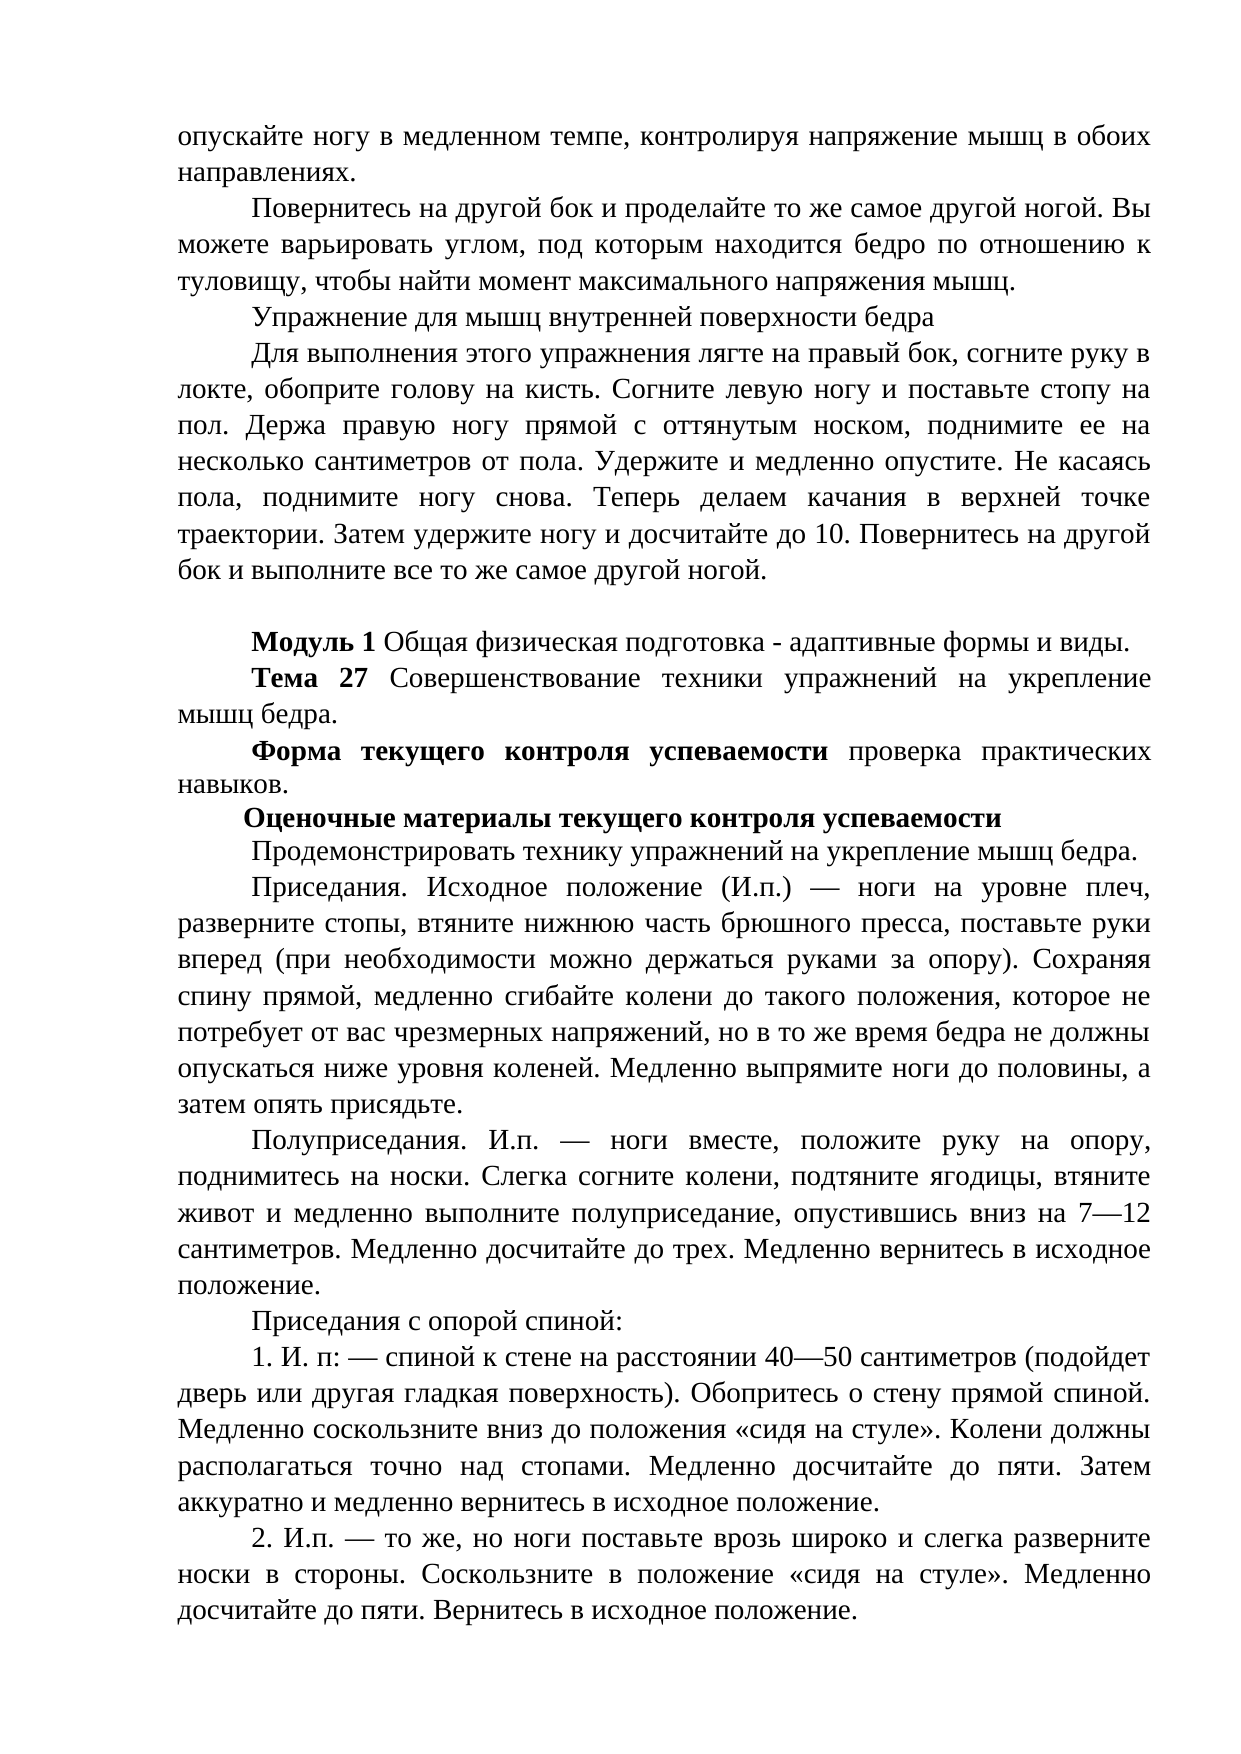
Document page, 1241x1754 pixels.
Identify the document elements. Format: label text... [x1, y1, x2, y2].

text Для выполнения этого упражнения лягте на правый бок, согните руку в локте, обоприте голову на кисть. Согните левую ногу и поставьте стопу на пол. Держа правую ногу прямой с оттянутым носком, поднимите ее на несколько сантиметров от пола. Удержите и медленно опустите. Не касаясь пола, поднимите ногу снова. Теперь делаем качания в верхней точке траектории. Затем удержите ногу и досчитайте до 10. Повернитесь на другой бок и выполните все то же самое другой ногой. [177, 335, 1152, 585]
text Оценочные материалы текущего контроля успеваемости [177, 800, 1152, 833]
text Продемонстрировать технику упражнений на укрепление мышц бедра. [177, 833, 1152, 867]
text Приседания с опорой спиной: [177, 1303, 1152, 1337]
text Повернитесь на другой бок и проделайте то же самое другой ногой. Вы можете варьировать углом, под которым находится бедро по отношению к туловищу, чтобы найти момент максимального напряжения мышц. [177, 190, 1152, 296]
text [177, 118, 1152, 188]
text Полуприседания. И.п. — ноги вместе, положите руку на опору, поднимитесь на носки. Слегка согните колени, подтяните ягодицы, втяните живот и медленно выполните полуприседание, опустившись вниз на 7—12 сантиметров. Медленно досчитайте до трех. Медленно вернитесь в исходное положение. [177, 1122, 1152, 1301]
text Тема 27 Совершенствование техники упражнений на укрепление мышц бедра. [177, 660, 1152, 730]
text Модуль 1 Общая физическая подготовка - адаптивные формы и виды. [177, 624, 1152, 658]
text 2. И.п. — то же, но ноги поставьте врозь широко и слегка разверните носки в стороны. Соскользните в положение «сидя на стуле». Медленно досчитайте до пяти. Вернитесь в исходное положение. [177, 1520, 1152, 1626]
text 1. И. п: — спиной к стене на расстоянии 40—50 сантиметров (подойдет дверь или другая гладкая поверхность). Обопритесь о стену прямой спиной. Медленно соскользните вниз до положения «сидя на стуле». Колени должны располагаться точно над стопами. Медленно досчитайте до пяти. Затем аккуратно и медленно вернитесь в исходное положение. [177, 1339, 1152, 1517]
text Приседания. Исходное положение (И.п.) — ноги на уровне плеч, разверните стопы, втяните нижнюю часть брюшного пресса, поставьте руки вперед (при необходимости можно держаться руками за опору). Сохраняя спину прямой, медленно сгибайте колени до такого положения, которое не потребует от вас чрезмерных напряжений, но в то же время бедра не должны опускаться ниже уровня коленей. Медленно выпрямите ноги до половины, а затем опять присядьте. [177, 869, 1152, 1120]
text Форма текущего контроля успеваемости проверка практических навыков. [177, 733, 1152, 800]
text Упражнение для мышц внутренней поверхности бедра [177, 299, 1152, 332]
